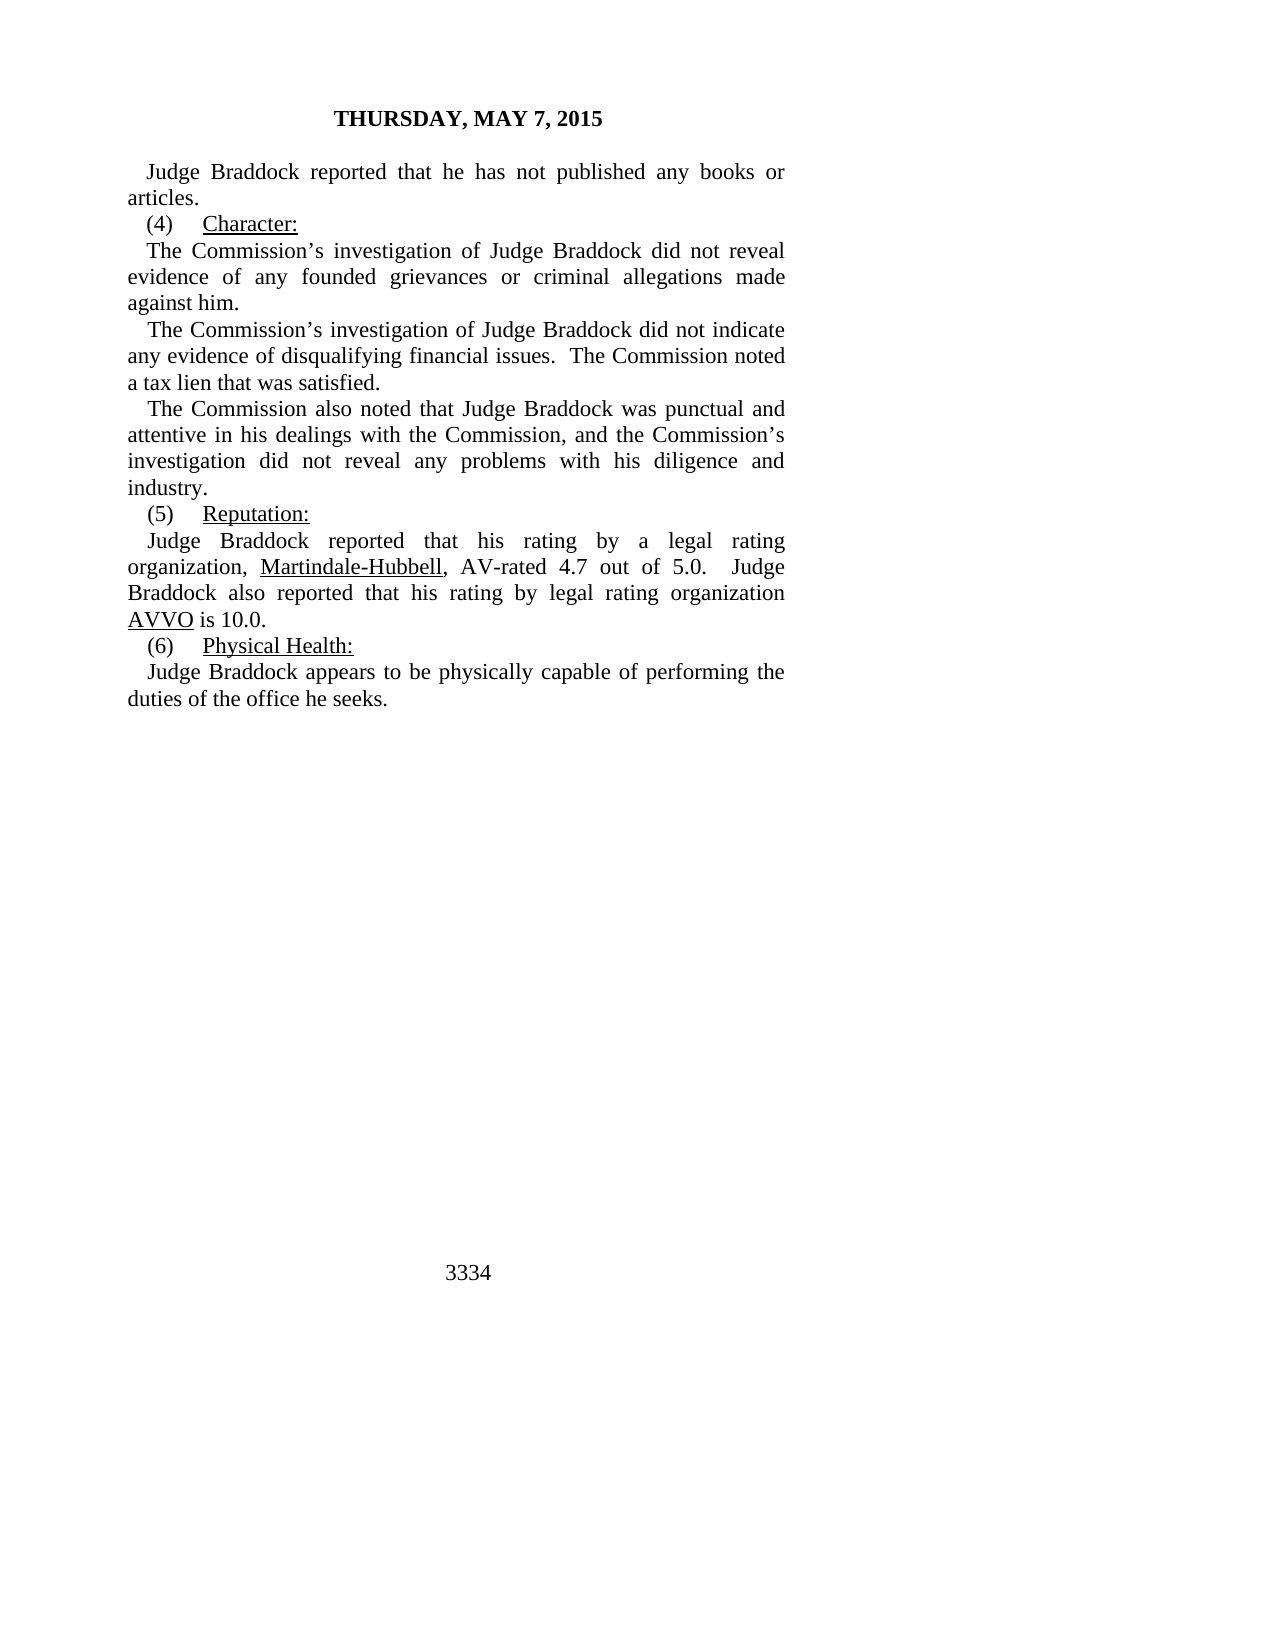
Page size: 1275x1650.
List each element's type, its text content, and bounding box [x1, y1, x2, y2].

text Judge Braddock appears to be physically capable of performing the duties of the office he seeks. [127, 658, 786, 711]
text The Commission’s investigation of Judge Braddock did not reveal evidence of any founded grievances or criminal allegations made against him. [127, 237, 786, 316]
text The Commission’s investigation of Judge Braddock did not indicate any evidence of disqualifying financial issues. The Commission noted a tax lien that was satisfied. [127, 316, 786, 395]
text Judge Braddock reported that his rating by a legal rating organization, Martindale-Hubbell, AV-rated 4.7 out of 5.0. Judge Braddock also reported that his rating by legal rating organization AVVO is 10.0. [127, 527, 786, 632]
text Judge Braddock reported that he has not published any books or articles. [127, 158, 786, 210]
text (6) Physical Health: [127, 632, 786, 658]
text (4) Character: [127, 210, 786, 237]
text (5) Reputation: [127, 500, 786, 527]
text The Commission also noted that Judge Braddock was punctual and attentive in his dealings with the Commission, and the Commission’s investigation did not reveal any problems with his diligence and industry. [127, 395, 786, 500]
